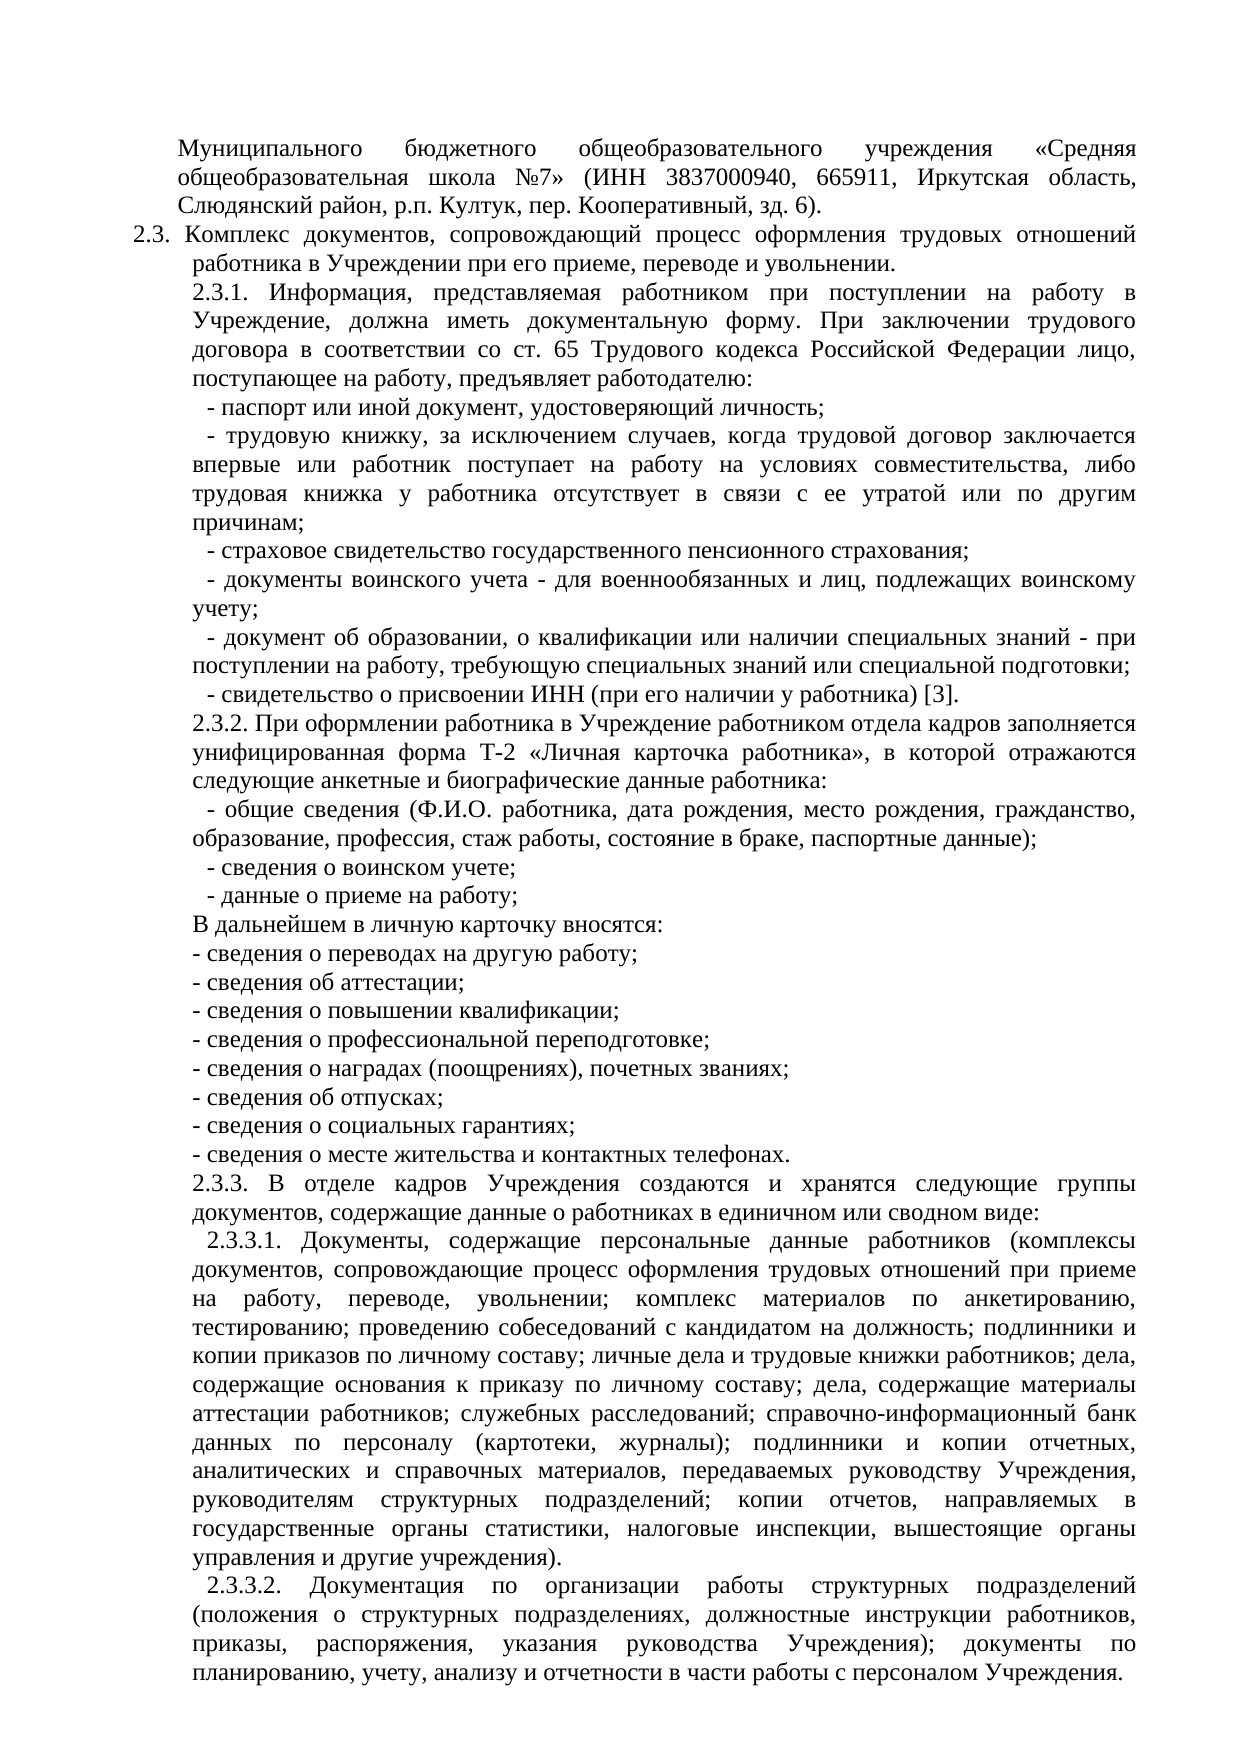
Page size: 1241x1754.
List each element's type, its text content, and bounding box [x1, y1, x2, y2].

text 2.3.3.2. Документация по организации работы структурных подразделений (положения о структурных подразделениях, должностные инструкции работников, приказы, распоряжения, указания руководства Учреждения); документы по планированию, учету, анализу и отчетности в части работы с персоналом Учреждения. [192, 1570, 1137, 1685]
text - сведения о переводах на другую работу; [192, 938, 1137, 967]
text - документы воинского учета - для военнообязанных и лиц, подлежащих воинскому учету; [192, 564, 1137, 622]
text - страховое свидетельство государственного пенсионного страхования; [192, 535, 1137, 564]
text - сведения о воинском учете; [192, 852, 1137, 880]
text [133, 133, 1137, 219]
text В дальнейшем в личную карточку вносятся: [133, 909, 1137, 938]
text - свидетельство о присвоении ИНН (при его наличии у работника) [3]. [192, 679, 1137, 708]
text 2.3.3. В отделе кадров Учреждения создаются и хранятся следующие группы документов, содержащие данные о работниках в единичном или сводном виде: [133, 1168, 1137, 1225]
text - сведения об отпусках; [192, 1082, 1137, 1110]
text 2.3.3.1. Документы, содержащие персональные данные работников (комплексы документов, сопровождающие процесс оформления трудовых отношений при приеме на работу, переводе, увольнении; комплекс материалов по анкетированию, тестированию; проведению собеседований с кандидатом на должность; подлинники и копии приказов по личному составу; личные дела и трудовые книжки работников; дела, содержащие основания к приказу по личному составу; дела, содержащие материалы аттестации работников; служебных расследований; справочно-информационный банк данных по персоналу (картотеки, журналы); подлинники и копии отчетных, аналитических и справочных материалов, передаваемых руководству Учреждения, руководителям структурных подразделений; копии отчетов, направляемых в государственные органы статистики, налоговые инспекции, вышестоящие органы управления и другие учреждения). [133, 1225, 1137, 1570]
text - трудовую книжку, за исключением случаев, когда трудовой договор заключается впервые или работник поступает на работу на условиях совместительства, либо трудовая книжка у работника отсутствует в связи с ее утратой или по другим причинам; [192, 420, 1137, 535]
text - сведения о повышении квалификации; [133, 995, 1137, 1024]
text - общие сведения (Ф.И.О. работника, дата рождения, место рождения, гражданство, образование, профессия, стаж работы, состояние в браке, паспортные данные); [192, 794, 1137, 852]
text 2.3.2. При оформлении работника в Учреждение работником отдела кадров заполняется унифицированная форма Т-2 «Личная карточка работника», в которой отражаются следующие анкетные и биографические данные работника: [192, 708, 1137, 794]
text 2.3. Комплекс документов, сопровождающий процесс оформления трудовых отношений работника в Учреждении при его приеме, переводе и увольнении. [133, 219, 1137, 277]
text - данные о приеме на работу; [192, 880, 1137, 909]
text - сведения о социальных гарантиях; [133, 1110, 1137, 1139]
text - сведения о профессиональной переподготовке; [192, 1024, 1137, 1053]
text 2.3.1. Информация, представляемая работником при поступлении на работу в Учреждение, должна иметь документальную форму. При заключении трудового договора в соответствии со ст. 65 Трудового кодекса Российской Федерации лицо, поступающее на работу, предъявляет работодателю: [192, 277, 1137, 392]
text - документ об образовании, о квалификации или наличии специальных знаний - при поступлении на работу, требующую специальных знаний или специальной подготовки; [192, 622, 1137, 679]
text - сведения о наградах (поощрениях), почетных званиях; [133, 1053, 1137, 1082]
text - сведения об аттестации; [133, 967, 1137, 995]
text - сведения о месте жительства и контактных телефонах. [133, 1139, 1137, 1168]
text - паспорт или иной документ, удостоверяющий личность; [192, 392, 1137, 420]
